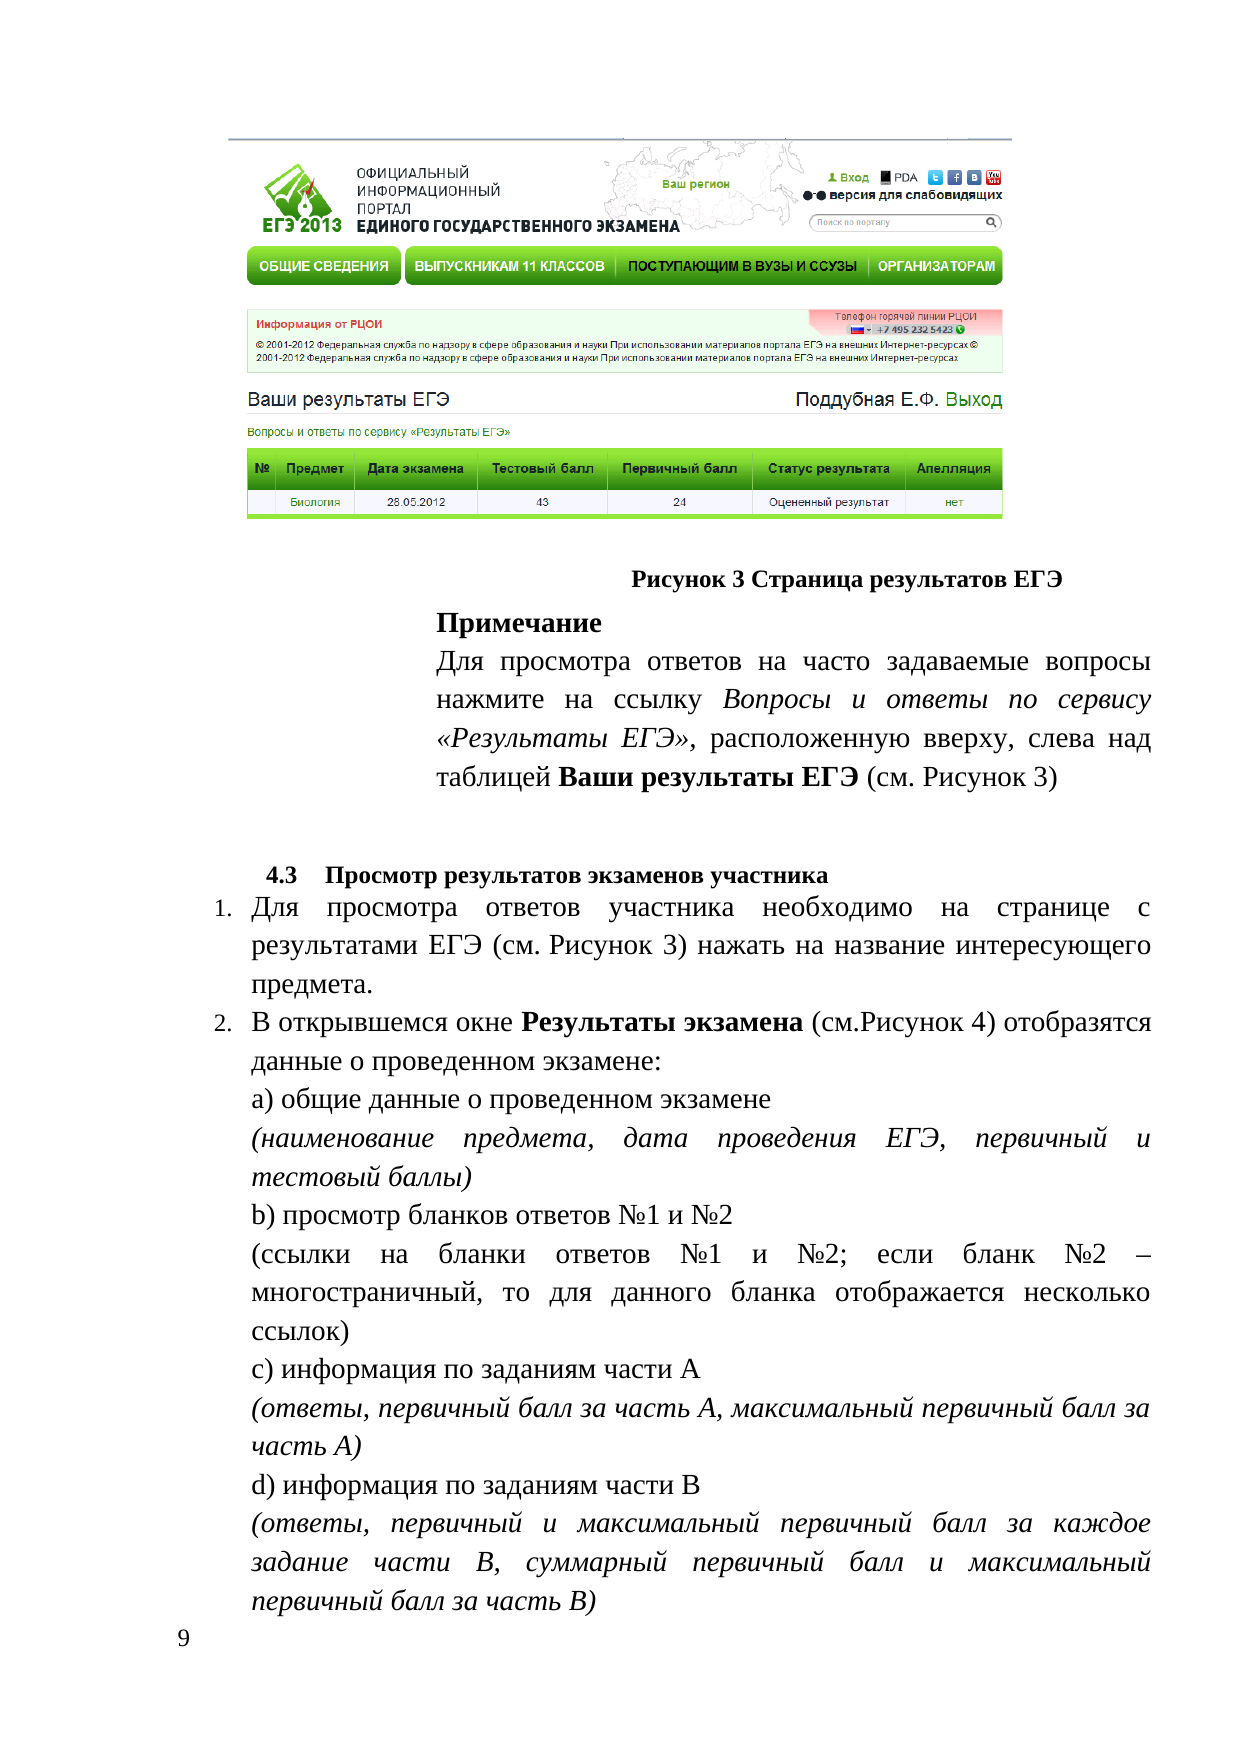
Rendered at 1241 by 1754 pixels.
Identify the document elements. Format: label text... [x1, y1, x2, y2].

list (ответы, первичный балл за часть А, максимальный первичный балл за часть А) [251, 1390, 1152, 1462]
list c) информация по заданиям части А [251, 1351, 1152, 1385]
subtitle Просмотр результатов экзаменов участника [266, 860, 1152, 889]
list а) общие данные о проведенном экзамене [251, 1082, 1152, 1115]
list (ссылки на бланки ответов №1 и №2; если бланк №2 – многостраничный, то для данного бланка отображается несколько ссылок) [251, 1236, 1152, 1346]
list b) просмотр бланков ответов №1 и №2 [251, 1197, 1152, 1231]
list (наименование предмета, дата проведения ЕГЭ, первичный и тестовый баллы) [251, 1120, 1152, 1192]
list (ответы, первичный и максимальный первичный балл за каждое задание части В, суммарный первичный балл и максимальный первичный балл за часть B) [251, 1506, 1152, 1616]
picture [228, 138, 1012, 535]
list d) информация по заданиям части В [251, 1467, 1152, 1501]
